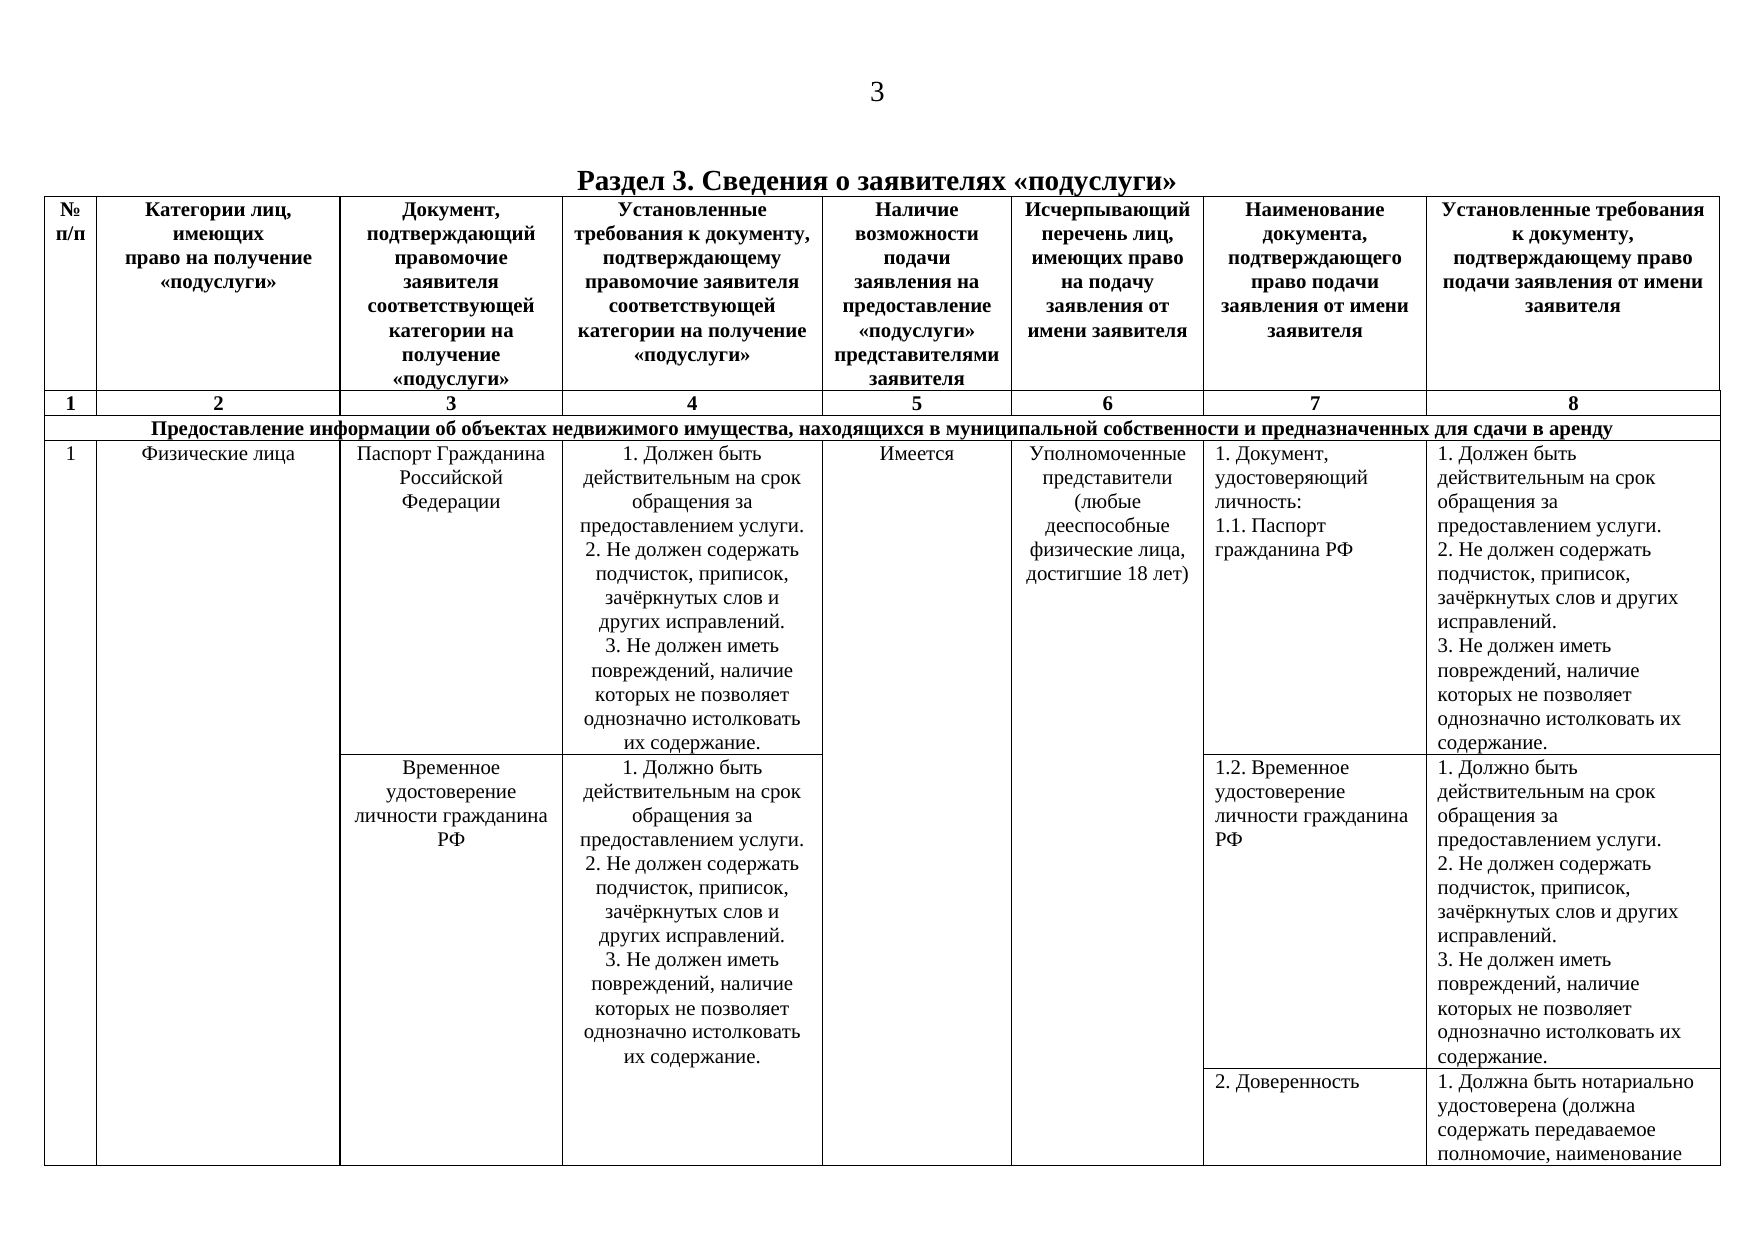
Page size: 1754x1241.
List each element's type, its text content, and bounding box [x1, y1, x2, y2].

table_cell Предоставление информации об объектах недвижимого имущества, находящихся в муниципальной собственности и предназначенных для сдачи в аренду [45, 416, 1720, 440]
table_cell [1427, 1069, 1720, 1165]
table_header Установленные требования к документу, подтверждающему правомочие заявителя соответствующей категории на получение «подуслуги» [563, 197, 822, 390]
table_cell 6 [1012, 391, 1203, 415]
table_header Установленные требования к документу, подтверждающему право подачи заявления от имени заявителя [1427, 197, 1719, 390]
table_cell 8 [1427, 391, 1720, 415]
table_cell 2 [97, 391, 339, 415]
table_header Наименование документа, подтверждающего право подачи заявления от имени заявителя [1204, 197, 1426, 390]
table_cell 1. Должен быть действительным на срок обращения за предоставлением услуги. 2. Не должен содержать подчисток, приписок, зачёркнутых слов и других исправлений. 3. Не должен иметь повреждений, наличие которых не позволяет однозначно истолковать их содержание. [1427, 441, 1720, 754]
table_cell 1.2. Временное удостоверение личности гражданина РФ [1204, 755, 1426, 1068]
table_cell 1. Документ, удостоверяющий личность: 1.1. Паспорт гражданина РФ [1204, 441, 1426, 754]
table_header Документ, подтверждающий правомочие заявителя соответствующей категории на получение «подуслуги» [341, 197, 562, 390]
table_cell Имеется [823, 441, 1011, 1165]
table_cell Уполномоченные представители (любые дееспособные физические лица, достигшие 18 лет) [1012, 441, 1203, 1165]
table_header Наличие возможности подачи заявления на предоставление «подуслуги» представителями заявителя [823, 197, 1011, 390]
table_cell Паспорт Гражданина Российской Федерации [341, 441, 562, 754]
table_header Категории лиц, имеющих право на получение «подуслуги» [97, 197, 339, 390]
table_cell Физические лица [97, 441, 339, 1165]
table_cell 3 [341, 391, 562, 415]
table_cell 5 [823, 391, 1011, 415]
table_cell 7 [1204, 391, 1426, 415]
table_cell 1. Должен быть действительным на срок обращения за предоставлением услуги. 2. Не должен содержать подчисток, приписок, зачёркнутых слов и других исправлений. 3. Не должен иметь повреждений, наличие которых не позволяет однозначно истолковать их содержание. [563, 441, 822, 754]
table_cell 2. Доверенность [1204, 1069, 1426, 1165]
table_cell 1. Должно быть действительным на срок обращения за предоставлением услуги. 2. Не должен содержать подчисток, приписок, зачёркнутых слов и других исправлений. 3. Не должен иметь повреждений, наличие которых не позволяет однозначно истолковать их содержание. [1427, 755, 1720, 1068]
table_cell 1 [45, 441, 96, 1165]
table_header Исчерпывающий перечень лиц, имеющих право на подачу заявления от имени заявителя [1012, 197, 1203, 390]
table_header № п/п [45, 197, 96, 390]
table_cell Временное удостоверение личности гражданина РФ [341, 755, 562, 1165]
table_cell 4 [563, 391, 822, 415]
text Раздел 3. Сведения о заявителях «подуслуги» [118, 163, 1636, 196]
table_cell 1. Должно быть действительным на срок обращения за предоставлением услуги. 2. Не должен содержать подчисток, приписок, зачёркнутых слов и других исправлений. 3. Не должен иметь повреждений, наличие которых не позволяет однозначно истолковать их содержание. [563, 755, 822, 1165]
table_cell 1 [45, 391, 96, 415]
